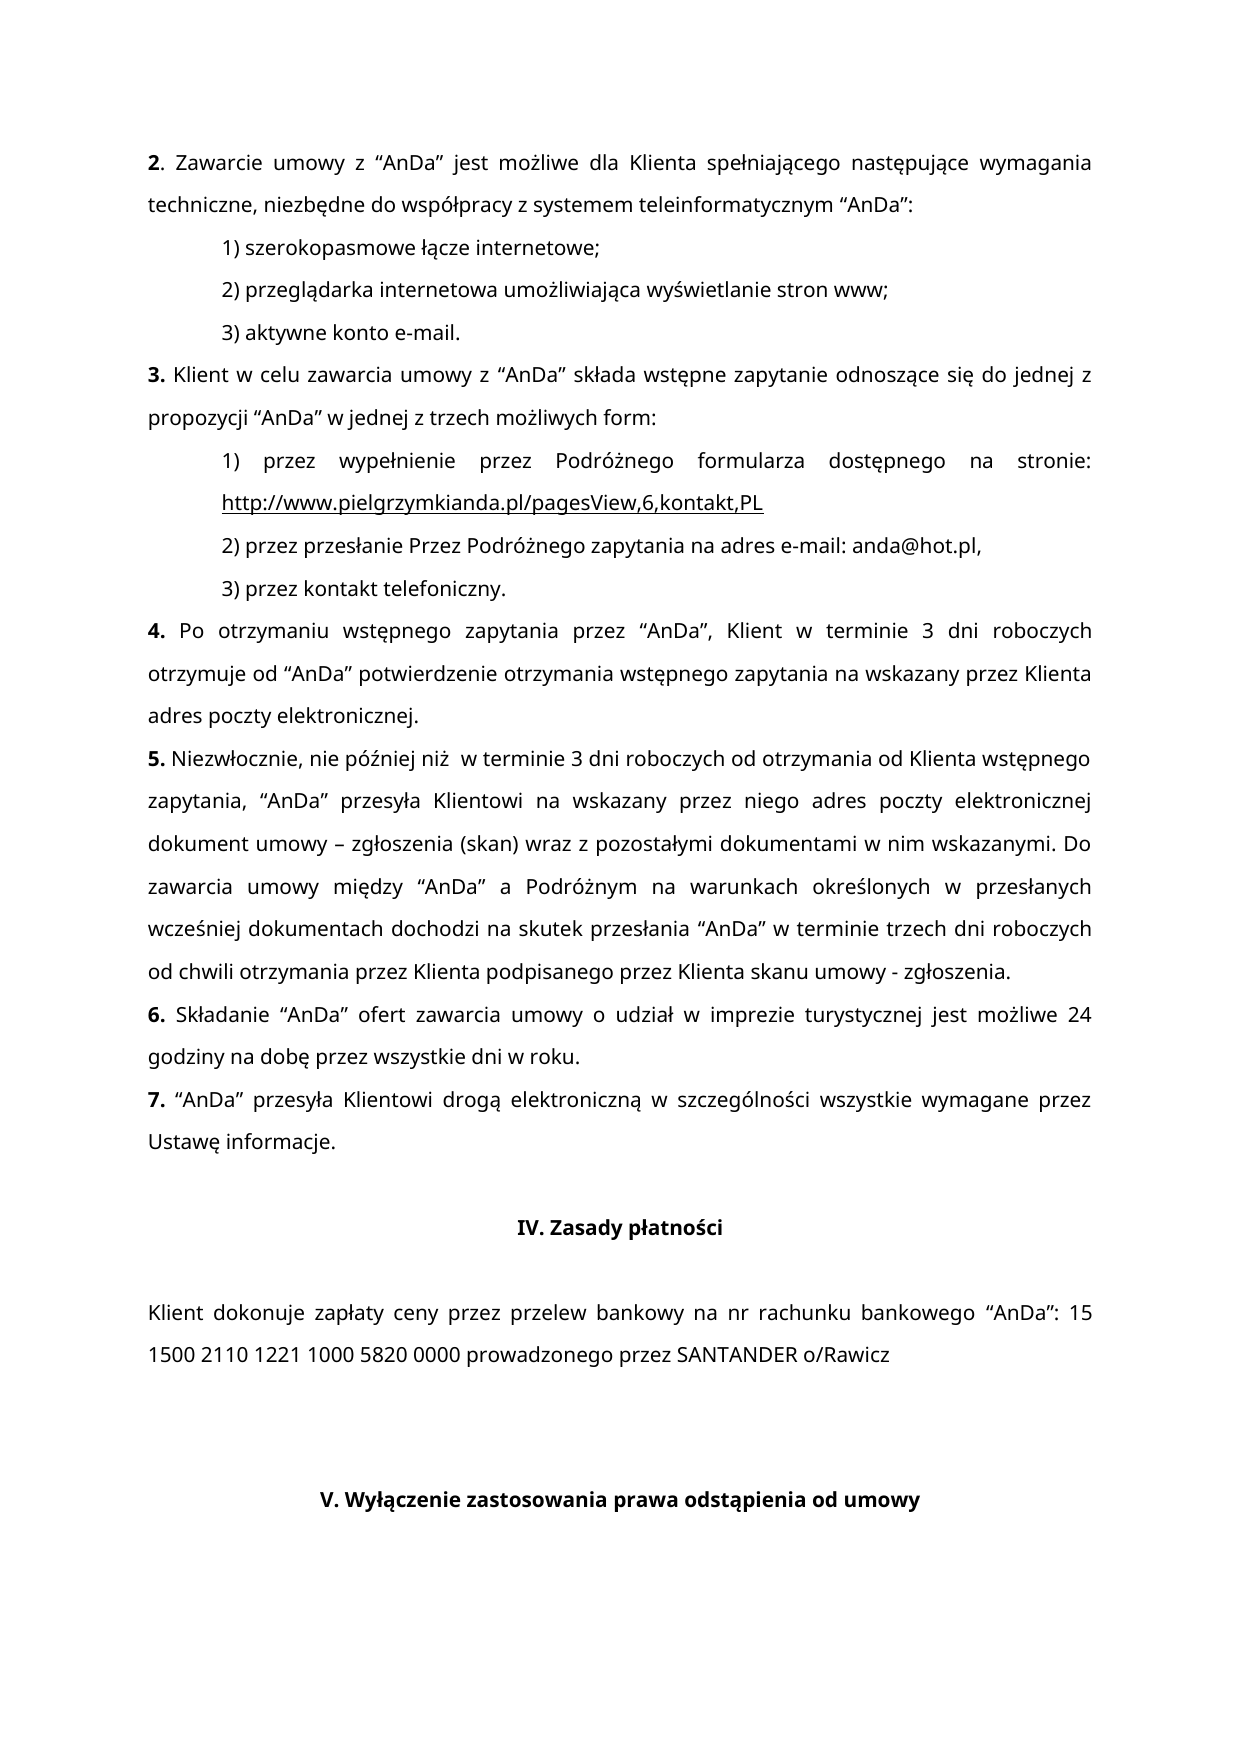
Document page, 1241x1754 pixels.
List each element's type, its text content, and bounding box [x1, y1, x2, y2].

text 5. Niezwłocznie, nie później niż w terminie 3 dni roboczych od otrzymania od Klienta wstępnego zapytania, “AnDa” przesyła Klientowi na wskazany przez niego adres poczty elektronicznej dokument umowy – zgłoszenia (skan) wraz z pozostałymi dokumentami w nim wskazanymi. Do zawarcia umowy między “AnDa” a Podróżnym na warunkach określonych w przesłanych wcześniej dokumentach dochodzi na skutek przesłania “AnDa” w terminie trzech dni roboczych od chwili otrzymania przez Klienta podpisanego przez Klienta skanu umowy - zgłoszenia. [148, 744, 1093, 986]
text 4. Po otrzymaniu wstępnego zapytania przez “AnDa”, Klient w terminie 3 dni roboczych otrzymuje od “AnDa” potwierdzenie otrzymania wstępnego zapytania na wskazany przez Klienta adres poczty elektronicznej. [148, 616, 1093, 730]
text 2) przeglądarka internetowa umożliwiająca wyświetlanie stron www; [221, 275, 1093, 304]
text 7. “AnDa” przesyła Klientowi drogą elektroniczną w szczególności wszystkie wymagane przez Ustawę informacje. [148, 1085, 1093, 1156]
text 1) szerokopasmowe łącze internetowe; [221, 233, 1093, 261]
text V. Wyłączenie zastosowania prawa odstąpienia od umowy [148, 1485, 1093, 1513]
text 2) przez przesłanie Przez Podróżnego zapytania na adres e-mail: anda@hot.pl, [221, 531, 1093, 559]
text 3) aktywne konto e-mail. [221, 318, 1093, 346]
text 3. Klient w celu zawarcia umowy z “AnDa” składa wstępne zapytanie odnoszące się do jednej z propozycji “AnDa” w jednej z trzech możliwych form: [148, 361, 1093, 432]
text 2. Zawarcie umowy z “AnDa” jest możliwe dla Klienta spełniającego następujące wymagania techniczne, niezbędne do współpracy z systemem teleinformatycznym “AnDa”: [148, 148, 1093, 219]
text Klient dokonuje zapłaty ceny przez przelew bankowy na nr rachunku bankowego “AnDa”: 15 1500 2110 1221 1000 5820 0000 prowadzonego przez SANTANDER o/Rawicz [148, 1298, 1093, 1369]
text IV. Zasady płatności [148, 1213, 1093, 1241]
text 3) przez kontakt telefoniczny. [221, 574, 1093, 602]
text 1) przez wypełnienie przez Podróżnego formularza dostępnego na stronie: http://www.pielgrzymkianda.pl/pagesView,6,kontakt,PL [221, 446, 1093, 517]
text 6. Składanie “AnDa” ofert zawarcia umowy o udział w imprezie turystycznej jest możliwe 24 godziny na dobę przez wszystkie dni w roku. [148, 1000, 1093, 1071]
